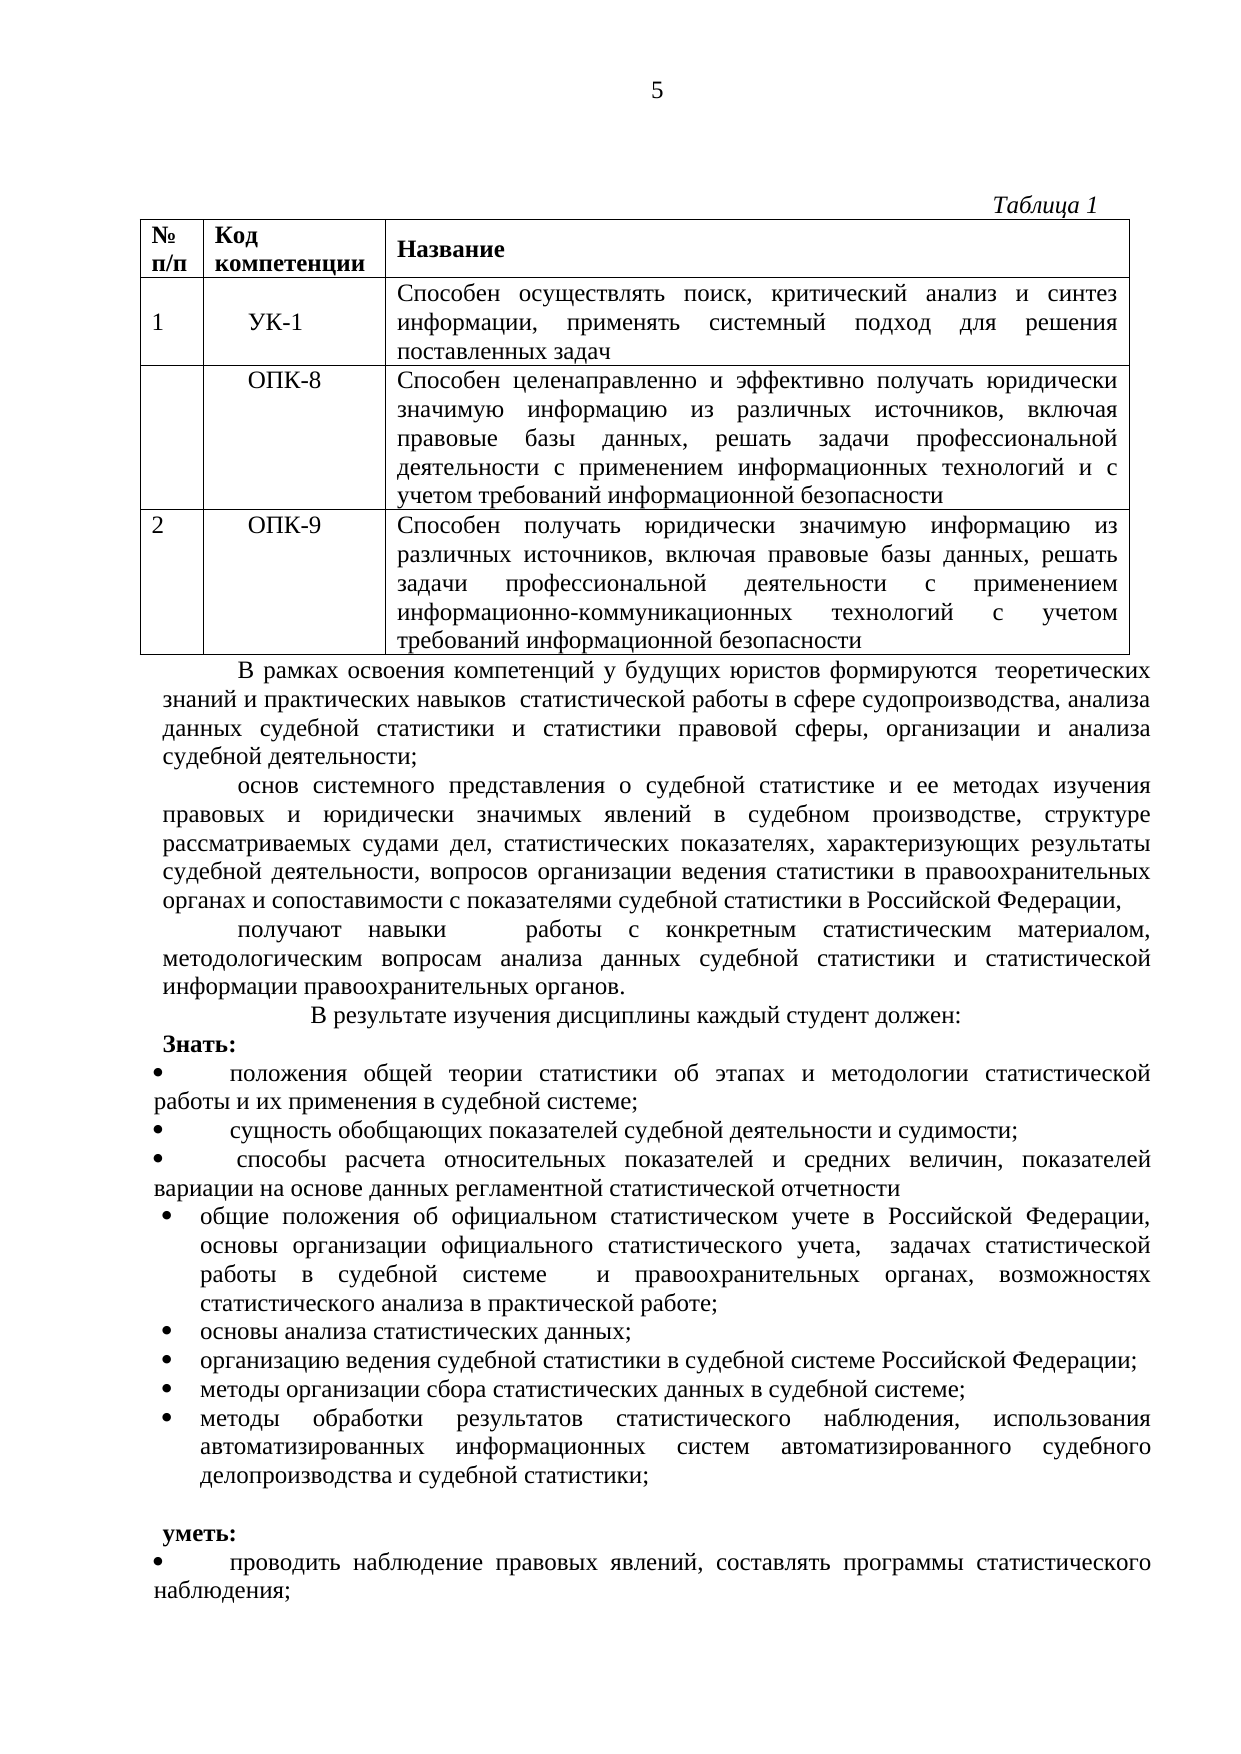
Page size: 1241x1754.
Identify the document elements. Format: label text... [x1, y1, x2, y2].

list положения общей теории статистики об этапах и методологии статистической работы и их применения в судебной системе; [153, 1058, 1152, 1115]
list проводить наблюдение правовых явлений, составлять программы статистического наблюдения; [153, 1547, 1152, 1604]
text Таблица 1 [974, 190, 1152, 219]
list общие положения об официальном статистическом учете в Российской Федерации, основы организации официального статистического учета, задачах статистической работы в судебной системе и правоохранительных органах, возможностях статистического анализа в практической работе; [162, 1201, 1152, 1316]
text В результате изучения дисциплины каждый студент должен: [162, 1000, 1152, 1029]
list сущность обобщающих показателей судебной деятельности и судимости; [153, 1115, 1152, 1144]
table_cell ОПК-8 [204, 366, 385, 509]
table_cell Способен осуществлять поиск, критический анализ и синтез информации, применять системный подход для решения поставленных задач [386, 278, 1129, 364]
table_cell 1 [141, 278, 203, 364]
list методы организации сбора статистических данных в судебной системе; [162, 1374, 1152, 1403]
table_cell 2 [141, 510, 203, 654]
table_header Код компетенции [204, 220, 385, 277]
table_cell Способен целенаправленно и эффективно получать юридически значимую информацию из различных источников, включая правовые базы данных, решать задачи профессиональной деятельности с применением информационных технологий и с учетом требований информационной безопасности [386, 366, 1129, 509]
table_header Название [386, 220, 1129, 277]
list способы расчета относительных показателей и средних величин, показателей вариации на основе данных регламентной статистической отчетности [153, 1144, 1152, 1201]
text получают навыки работы с конкретным статистическим материалом, методологическим вопросам анализа данных судебной статистики и статистической информации правоохранительных органов. [162, 914, 1152, 1000]
text основ системного представления о судебной статистике и ее методах изучения правовых и юридически значимых явлений в судебном производстве, структуре рассматриваемых судами дел, статистических показателях, характеризующих результаты судебной деятельности, вопросов организации ведения статистики в правоохранительных органах и сопоставимости с показателями судебной статистики в Российской Федерации, [162, 770, 1152, 914]
list организацию ведения судебной статистики в судебной системе Российской Федерации; [162, 1345, 1152, 1374]
table_cell Способен получать юридически значимую информацию из различных источников, включая правовые базы данных, решать задачи профессиональной деятельности с применением информационно-коммуникационных технологий с учетом требований информационной безопасности [386, 510, 1129, 654]
list методы обработки результатов статистического наблюдения, использования автоматизированных информационных систем автоматизированного судебного делопроизводства и судебной статистики; [162, 1403, 1152, 1489]
table_cell ОПК-9 [204, 510, 385, 654]
text В рамках освоения компетенций у будущих юристов формируются теоретических знаний и практических навыков статистической работы в сфере судопроизводства, анализа данных судебной статистики и статистики правовой сферы, организации и анализа судебной деятельности; [162, 655, 1152, 770]
text Знать: [162, 1029, 1152, 1058]
table_cell УК-1 [204, 278, 385, 364]
table_cell [141, 366, 203, 509]
text уметь: [162, 1518, 1152, 1547]
list основы анализа статистических данных; [162, 1316, 1152, 1345]
table_header № п/п [141, 220, 203, 277]
